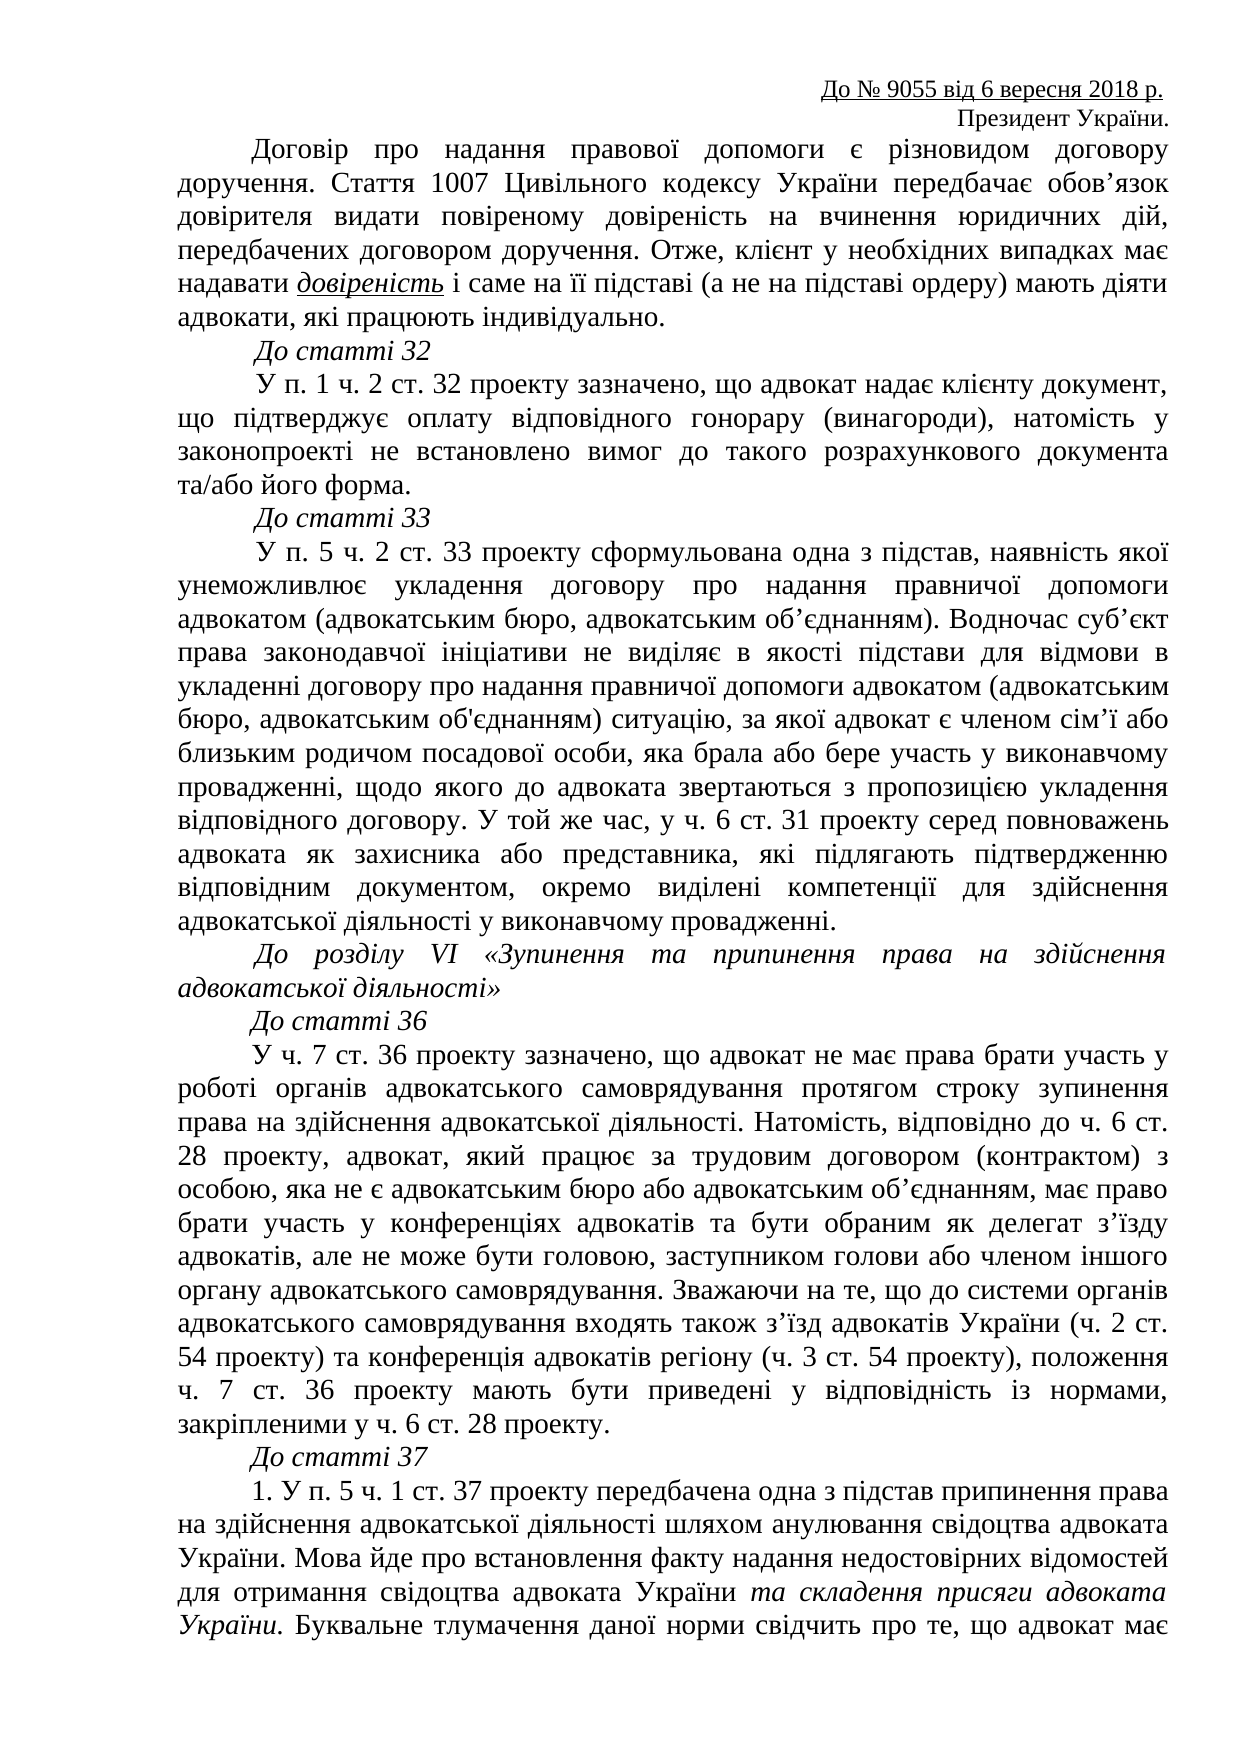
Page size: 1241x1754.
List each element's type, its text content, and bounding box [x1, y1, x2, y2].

text До статті 32 [177, 333, 1169, 366]
text У п. 5 ч. 2 ст. 33 проекту сформульована одна з підстав, наявність якої унеможливлює укладення договору про надання правничої допомоги адвокатом (адвокатським бюро, адвокатським об’єднанням). Водночас суб’єкт права законодавчої ініціативи не виділяє в якості підстави для відмови в укладенні договору про надання правничої допомоги адвокатом (адвокатським бюро, адвокатським об'єднанням) ситуацію, за якої адвокат є членом сім’ї або близьким родичом посадової особи, яка брала або бере участь у виконавчому провадженні, щодо якого до адвоката звертаються з пропозицією укладення відповідного договору. У той же час, у ч. 6 ст. 31 проекту серед повноважень адвоката як захисника або представника, які підлягають підтвердженню відповідним документом, окремо виділені компетенції для здійснення адвокатської діяльності у виконавчому провадженні. [177, 534, 1169, 936]
text До розділу VI «Зупинення та припинення права на здійснення адвокатської діяльності» [177, 936, 1169, 1003]
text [177, 1473, 1169, 1641]
text Договір про надання правової допомоги є різновидом договору доручення. Стаття 1007 Цивільного кодексу України передбачає обов’язок довірителя видати повіреному довіреність на вчинення юридичних дій, передбачених договором доручення. Отже, клієнт у необхідних випадках має надавати довіреність і саме на її підставі (а не на підставі ордеру) мають діяти адвокати, які працюють індивідуально. [177, 131, 1169, 333]
text У п. 1 ч. 2 ст. 32 проекту зазначено, що адвокат надає клієнту документ, що підтверджує оплату відповідного гонорару (винагороди), натомість у законопроекті не встановлено вимог до такого розрахункового документа та/або його форма. [177, 366, 1169, 500]
text До статті 37 [177, 1439, 1169, 1473]
text До статті 36 [177, 1003, 1169, 1037]
text У ч. 7 ст. 36 проекту зазначено, що адвокат не має права брати участь у роботі органів адвокатського самоврядування протягом строку зупинення права на здійснення адвокатської діяльності. Натомість, відповідно до ч. 6 ст. 28 проекту, адвокат, який працює за трудовим договором (контрактом) з особою, яка не є адвокатським бюро або адвокатським об’єднанням, має право брати участь у конференціях адвокатів та бути обраним як делегат з’їзду адвокатів, але не може бути головою, заступником голови або членом іншого органу адвокатського самоврядування. Зважаючи на те, що до системи органів адвокатського самоврядування входять також з’їзд адвокатів України (ч. 2 ст. 54 проекту) та конференція адвокатів регіону (ч. 3 ст. 54 проекту), положення ч. 7 ст. 36 проекту мають бути приведені у відповідність із нормами, закріпленими у ч. 6 ст. 28 проекту. [177, 1037, 1169, 1439]
text До статті 33 [177, 500, 1169, 534]
